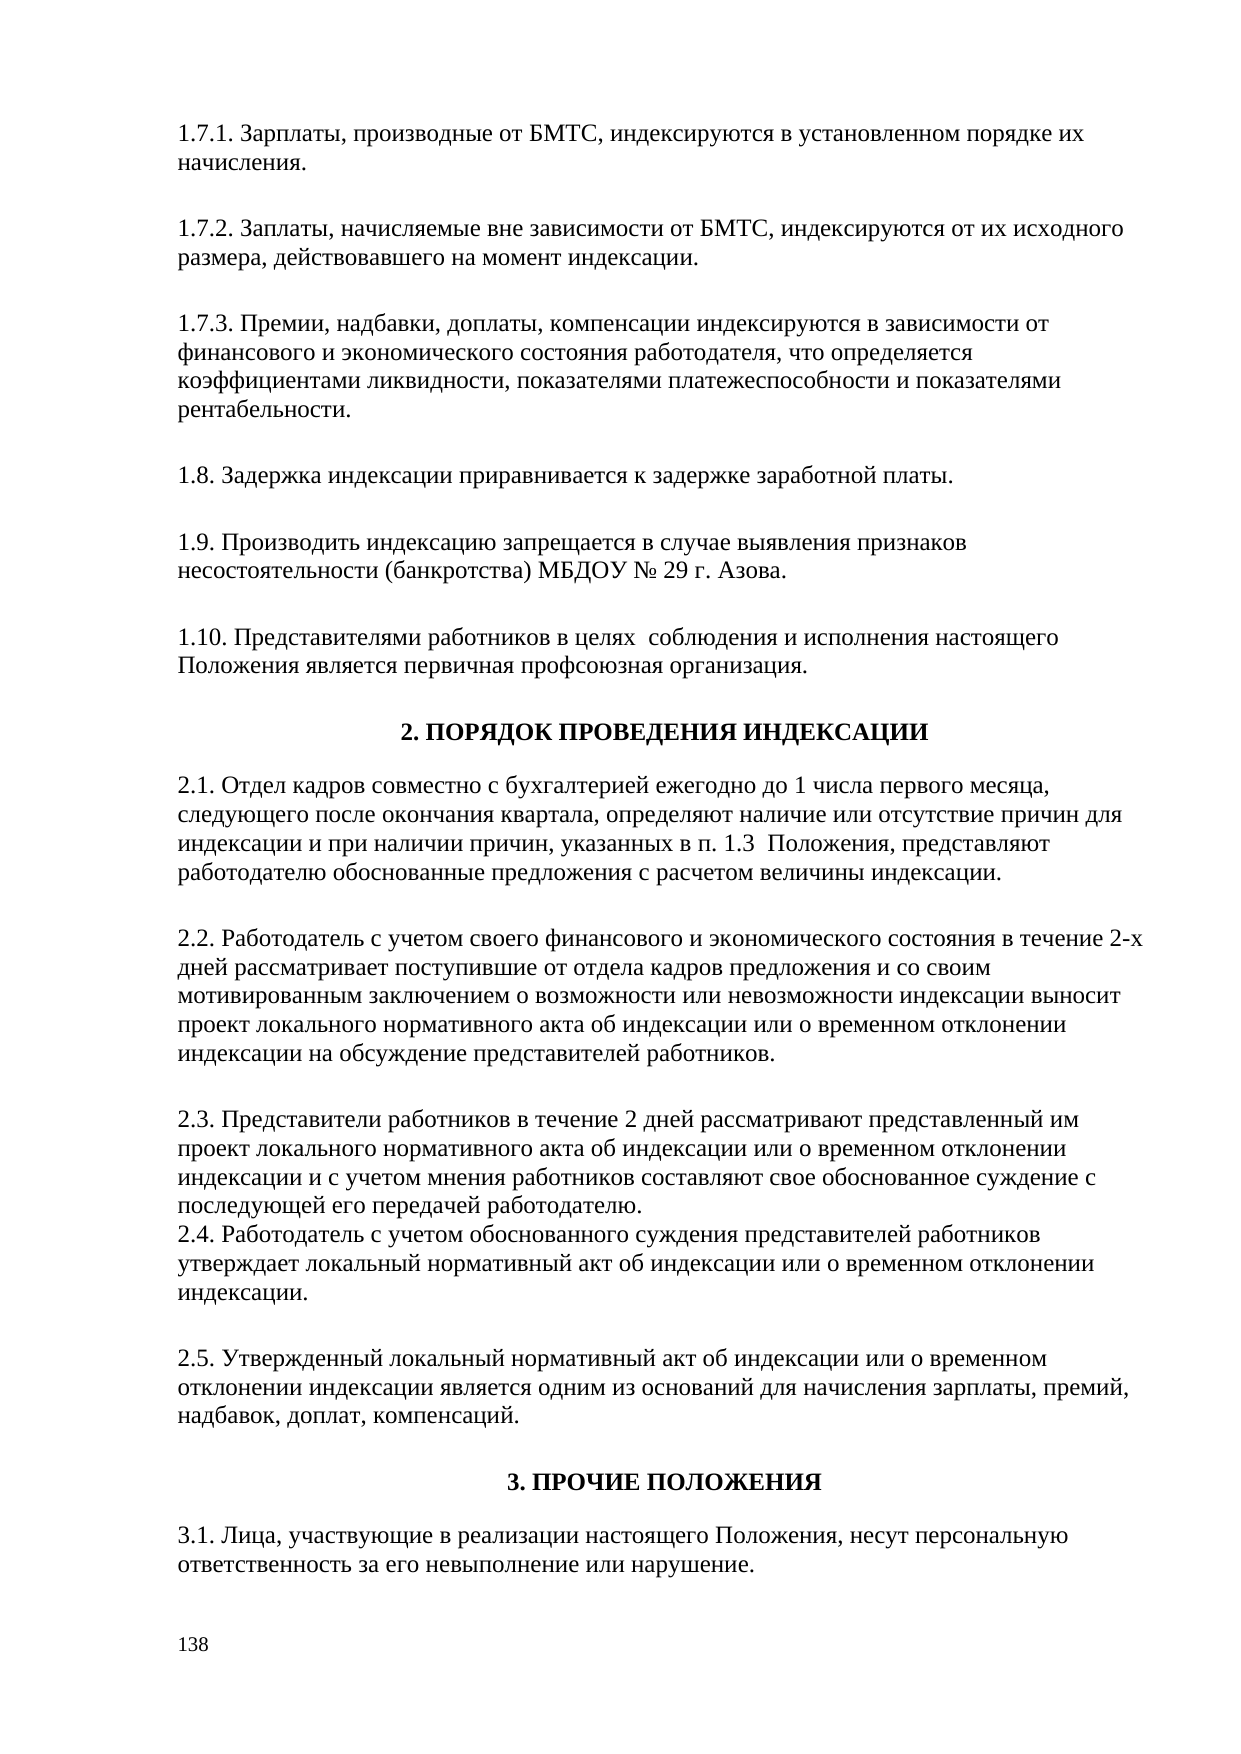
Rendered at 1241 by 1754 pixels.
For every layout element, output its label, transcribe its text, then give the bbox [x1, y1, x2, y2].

text 1.7.1. Зарплаты, производные от БМТС, индексируются в установленном порядке их начисления. [177, 118, 1152, 176]
text 2.4. Работодатель с учетом обоснованного суждения представителей работников утверждает локальный нормативный акт об индексации или о временном отклонении индексации. [177, 1219, 1152, 1306]
text 2. ПОРЯДОК ПРОВЕДЕНИЯ ИНДЕКСАЦИИ [177, 717, 1152, 746]
text 1.7.3. Премии, надбавки, доплаты, компенсации индексируются в зависимости от финансового и экономического состояния работодателя, что определяется коэффициентами ликвидности, показателями платежеспособности и показателями рентабельности. [177, 308, 1152, 423]
text 2.2. Работодатель с учетом своего финансового и экономического состояния в течение 2-х дней рассматривает поступившие от отдела кадров предложения и со своим мотивированным заключением о возможности или невозможности индексации выносит проект локального нормативного акта об индексации или о временном отклонении индексации на обсуждение представителей работников. [177, 923, 1152, 1067]
text 2.3. Представители работников в течение 2 дней рассматривают представленный им проект локального нормативного акта об индексации или о временном отклонении индексации и с учетом мнения работников составляют свое обоснованное суждение с последующей его передачей работодателю. [177, 1104, 1152, 1219]
text 1.7.2. Заплаты, начисляемые вне зависимости от БМТС, индексируются от их исходного размера, действовавшего на момент индексации. [177, 213, 1152, 271]
text 1.9. Производить индексацию запрещается в случае выявления признаков несостоятельности (банкротства) МБДОУ № 29 г. Азова. [177, 527, 1152, 584]
text 3. ПРОЧИЕ ПОЛОЖЕНИЯ [177, 1467, 1152, 1496]
text 1.8. Задержка индексации приравнивается к задержке заработной платы. [177, 461, 1152, 489]
text 2.5. Утвержденный локальный нормативный акт об индексации или о временном отклонении индексации является одним из оснований для начисления зарплаты, премий, надбавок, доплат, компенсаций. [177, 1343, 1152, 1429]
text 2.1. Отдел кадров совместно с бухгалтерией ежегодно до 1 числа первого месяца, следующего после окончания квартала, определяют наличие или отсутствие причин для индексации и при наличии причин, указанных в п. 1.3 Положения, представляют работодателю обоснованные предложения с расчетом величины индексации. [177, 771, 1152, 886]
text 1.10. Представителями работников в целях соблюдения и исполнения настоящего Положения является первичная профсоюзная организация. [177, 622, 1152, 679]
text 3.1. Лица, участвующие в реализации настоящего Положения, несут персональную ответственность за его невыполнение или нарушение. [177, 1521, 1152, 1578]
